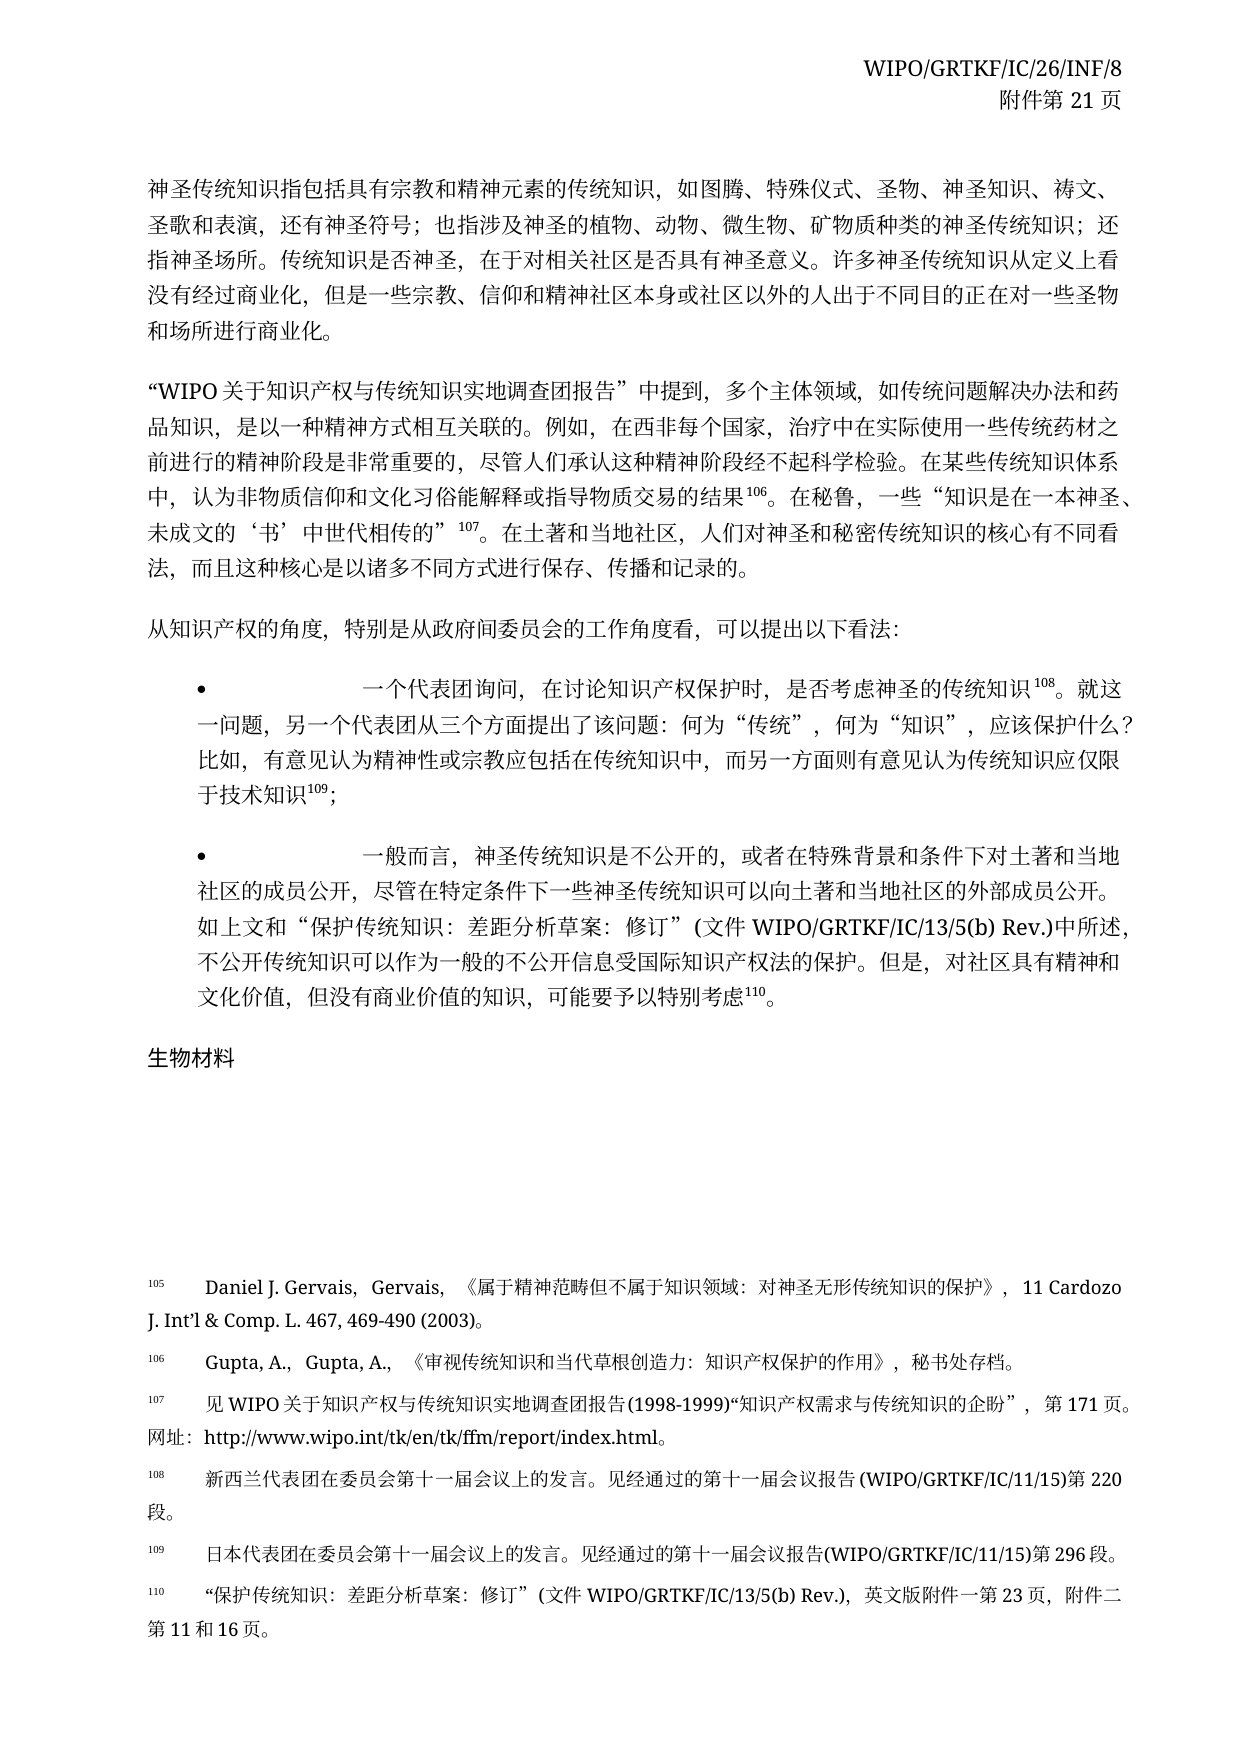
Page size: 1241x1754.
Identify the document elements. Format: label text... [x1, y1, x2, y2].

text 从知识产权的角度，特别是从政府间委员会的工作角度看，可以提出以下看法： [148, 608, 1122, 643]
list 一个代表团询问，在讨论知识产权保护时，是否考虑神圣的传统知识。就这一问题，另一个代表团从三个方面提出了该问题：何为“传统”，何为“知识”，应该保护什么？比如，有意见认为精神性或宗教应包括在传统知识中，而另一方面则有意见认为传统知识应仅限于技术知识； [198, 668, 1122, 810]
list 一般而言，神圣传统知识是不公开的，或者在特殊背景和条件下对土著和当地社区的成员公开，尽管在特定条件下一些神圣传统知识可以向土著和当地社区的外部成员公开。如上文和“保护传统知识：差距分析草案：修订”(文件WIPO/GRTKF/IC/13/5(b) Rev.)中所述，不公开传统知识可以作为一般的不公开信息受国际知识产权法的保护。但是，对社区具有精神和文化价值，但没有商业价值的知识，可能要予以特别考虑。 [198, 835, 1122, 1012]
text “WIPO关于知识产权与传统知识实地调查团报告”中提到，多个主体领域，如传统问题解决办法和药品知识，是以一种精神方式相互关联的。例如，在西非每个国家，治疗中在实际使用一些传统药材之前进行的精神阶段是非常重要的，尽管人们承认这种精神阶段经不起科学检验。在某些传统知识体系中，认为非物质信仰和文化习俗能解释或指导物质交易的结果。在秘鲁，一些“知识是在一本神圣、未成文的‘书’中世代相传的”。在土著和当地社区，人们对神圣和秘密传统知识的核心有不同看法，而且这种核心是以诸多不同方式进行保存、传播和记录的。 [148, 371, 1122, 583]
text 神圣传统知识指包括具有宗教和精神元素的传统知识，如图腾、特殊仪式、圣物、神圣知识、祷文、圣歌和表演，还有神圣符号；也指涉及神圣的植物、动物、微生物、矿物质种类的神圣传统知识；还指神圣场所。传统知识是否神圣，在于对相关社区是否具有神圣意义。许多神圣传统知识从定义上看没有经过商业化，但是一些宗教、信仰和精神社区本身或社区以外的人出于不同目的正在对一些圣物和场所进行商业化。 [148, 168, 1122, 346]
text 生物材料 [148, 1037, 1122, 1073]
